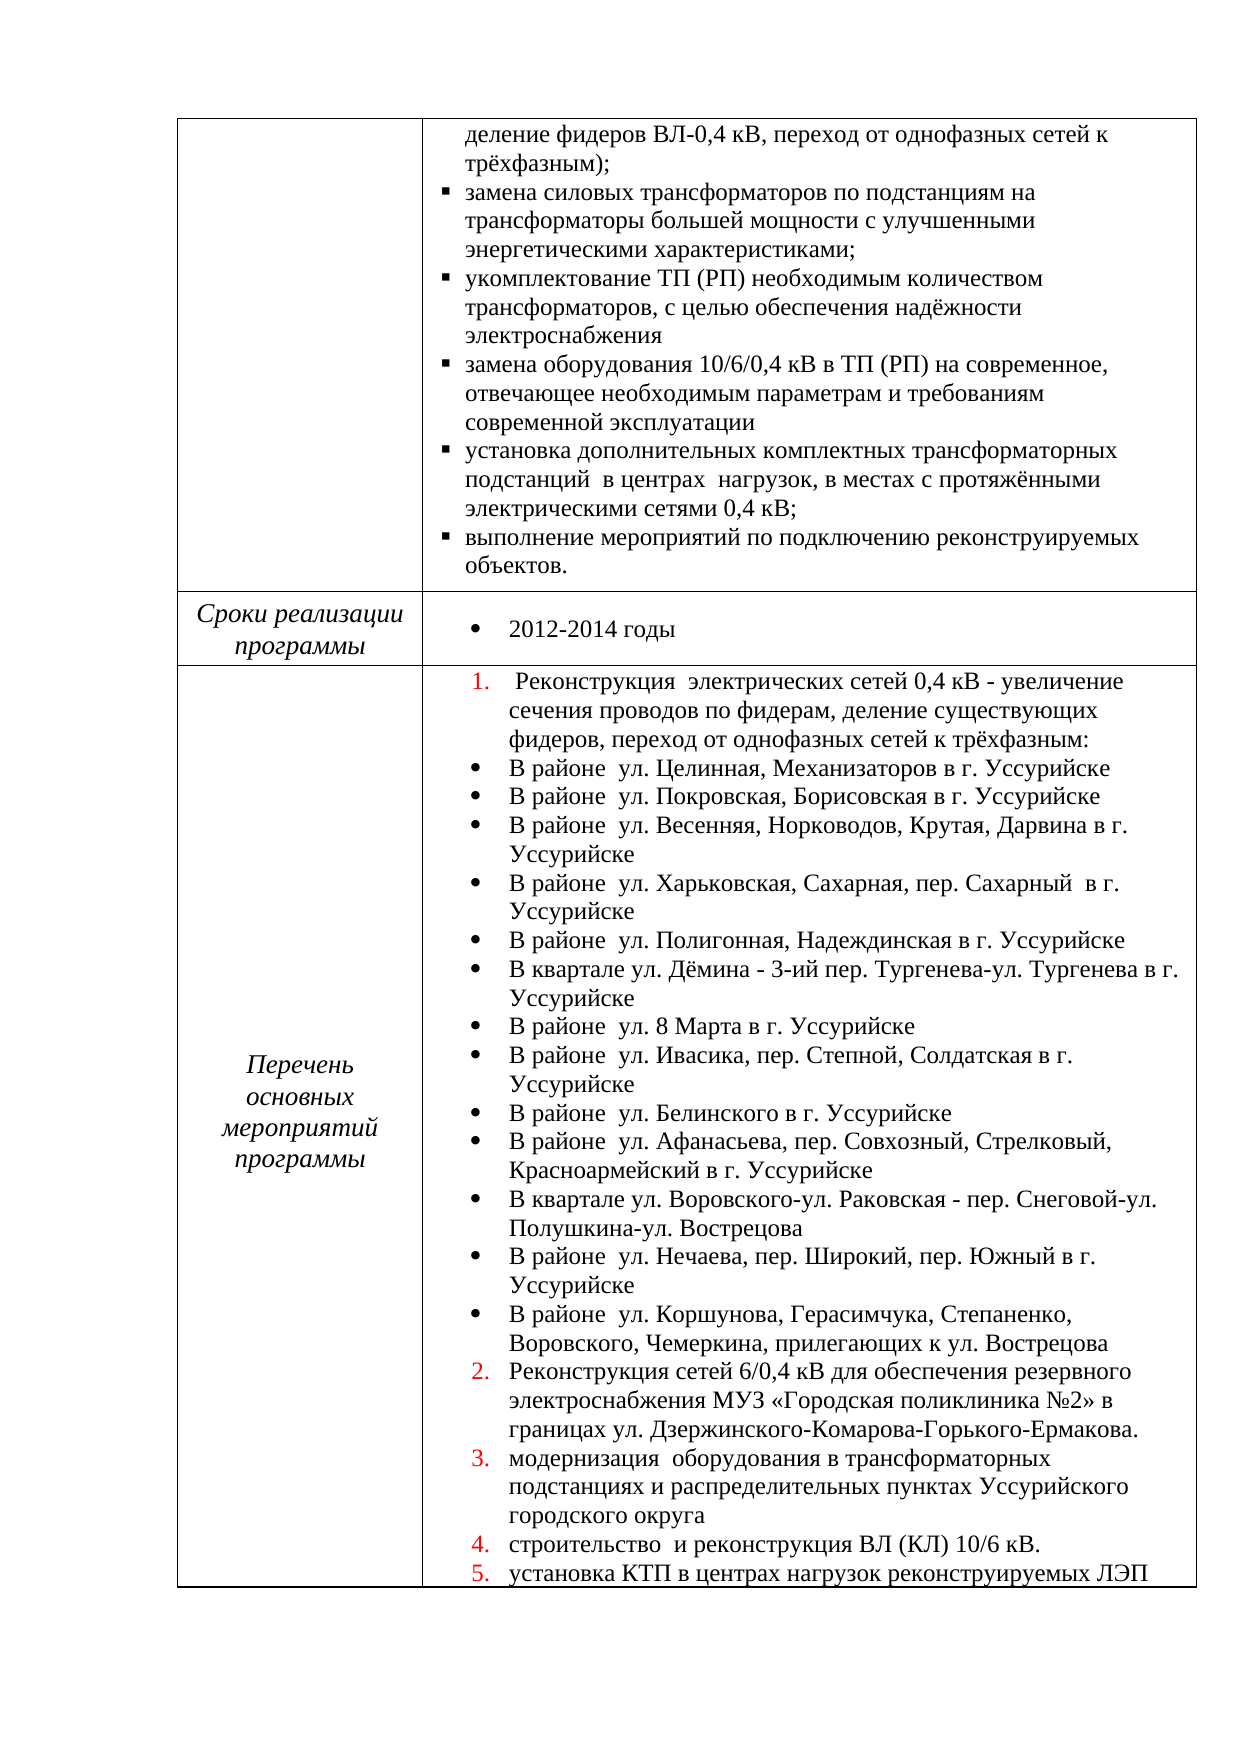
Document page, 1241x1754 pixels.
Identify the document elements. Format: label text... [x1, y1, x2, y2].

table_cell 2012-2014 годы [423, 592, 1196, 665]
table_cell Реконструкция электрических сетей 0,4 кВ - увеличение сечения проводов по фидерам, деление существующих фидеров, переход от однофазных сетей к трёхфазным: В районе ул. Целинная, Механизаторов в г. Уссурийске В районе ул. Покровская, Борисовская в г. Уссурийске В районе ул. Весенняя, Норководов, Крутая, Дарвина в г. Уссурийске В районе ул. Харьковская, Сахарная, пер. Сахарный в г. Уссурийске В районе ул. Полигонная, Надеждинская в г. Уссурийске В квартале ул. Дёмина - 3-ий пер. Тургенева-ул. Тургенева в г. Уссурийске В районе ул. 8 Марта в г. Уссурийске В районе ул. Ивасика, пер. Степной, Солдатская в г. Уссурийске В районе ул. Белинского в г. Уссурийске В районе ул. Афанасьева, пер. Совхозный, Стрелковый, Красноармейский в г. Уссурийске В квартале ул. Воровского-ул. Раковская - пер. Снеговой-ул. Полушкина-ул. Вострецова В районе ул. Нечаева, пер. Широкий, пер. Южный в г. Уссурийске В районе ул. Коршунова, Герасимчука, Степаненко, Воровского, Чемеркина, прилегающих к ул. Вострецова Реконструкция сетей 6/0,4 кВ для обеспечения резервного электроснабжения МУЗ «Городская поликлиника №2» в границах ул. Дзержинского-Комарова-Горького-Ермакова. модернизация оборудования в трансформаторных подстанциях и распределительных пунктах Уссурийского городского округа строительство и реконструкция ВЛ (КЛ) 10/6 кВ. установка КТП в центрах нагрузок реконструируемых ЛЭП [423, 666, 1196, 1586]
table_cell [423, 119, 1196, 591]
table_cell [178, 119, 422, 591]
table_cell Сроки реализации программы [178, 592, 422, 665]
table_cell Перечень основных мероприятий программы [178, 666, 422, 1586]
